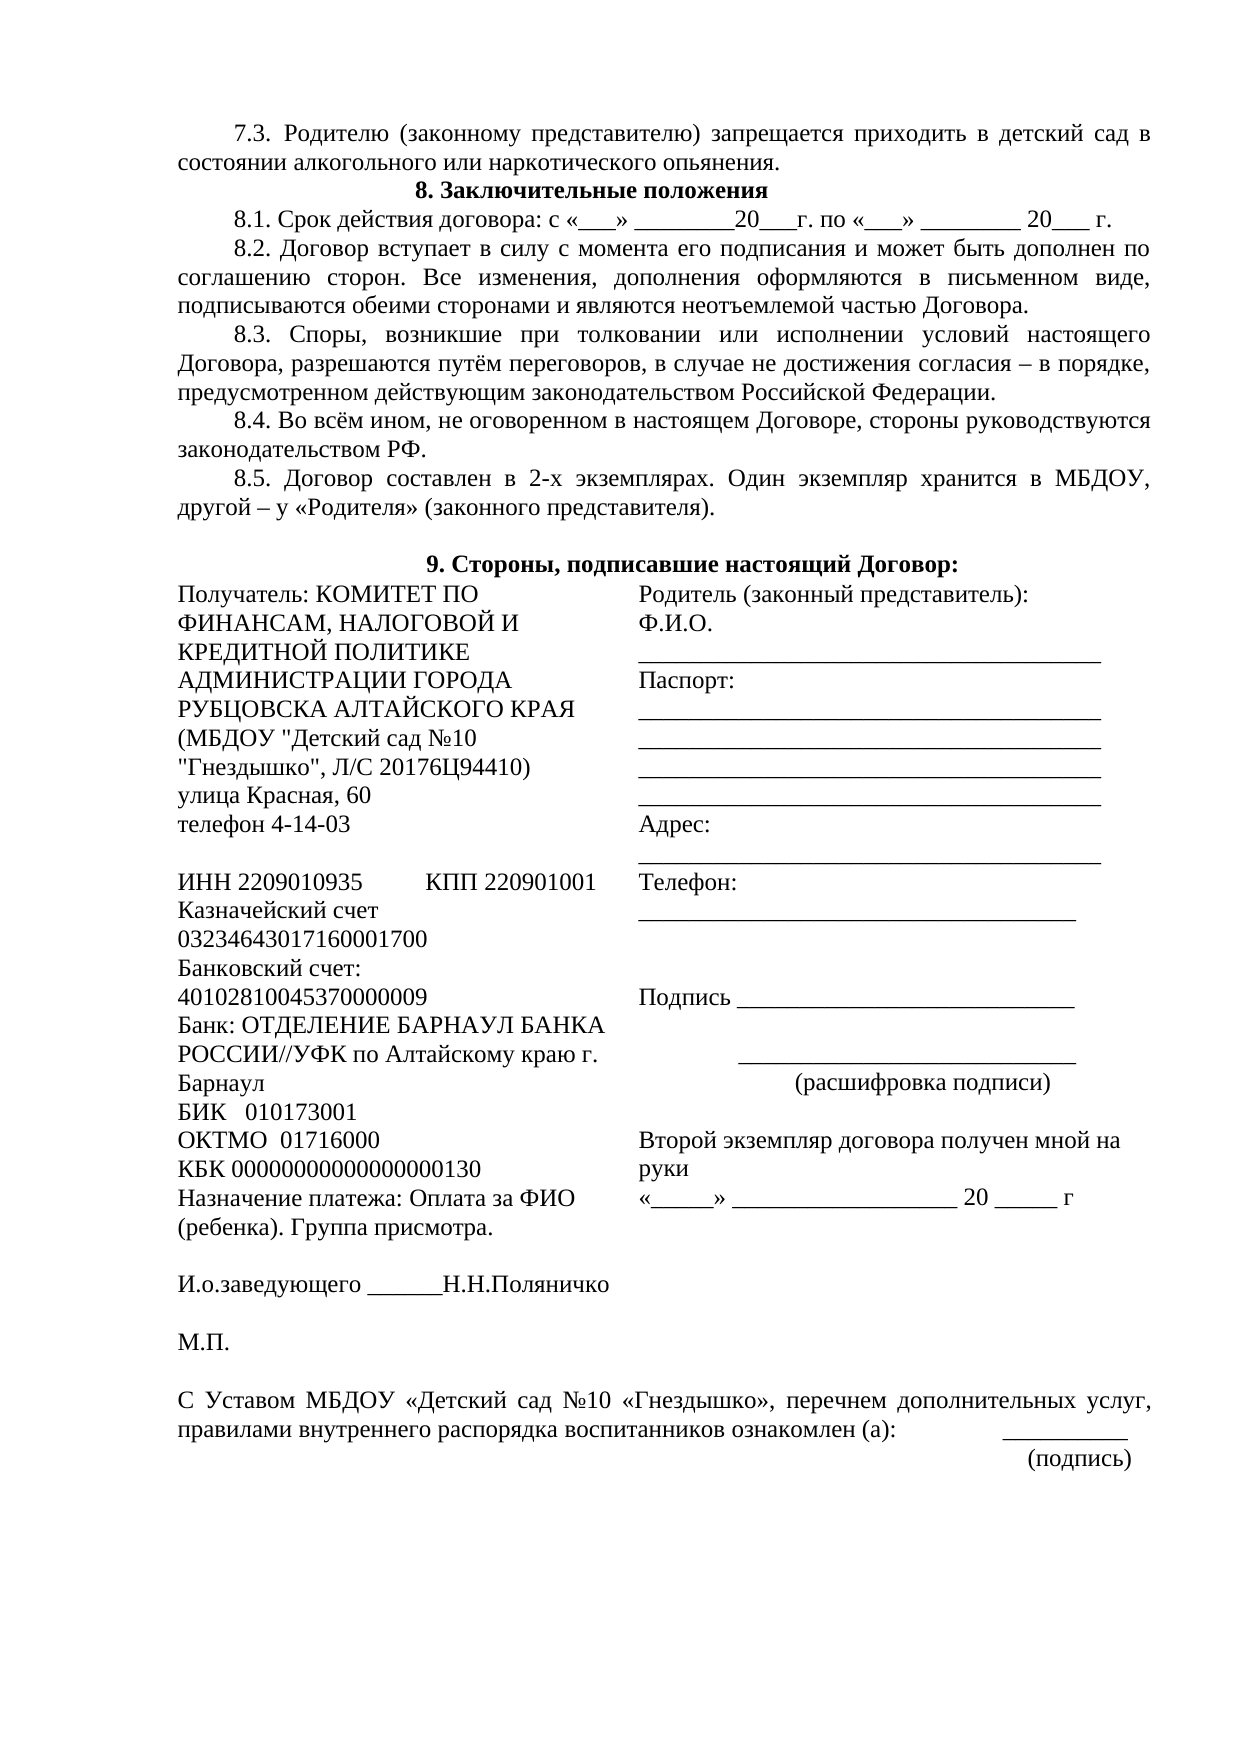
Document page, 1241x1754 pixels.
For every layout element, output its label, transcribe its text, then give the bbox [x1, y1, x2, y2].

text (подпись) [177, 1443, 1152, 1471]
text 7.3. Родителю (законному представителю) запрещается приходить в детский сад в состоянии алкогольного или наркотического опьянения. [177, 118, 1152, 176]
text 8.1. Срок действия договора: с «___» ________20___г. по «___» ________ 20___ г. [177, 204, 1152, 233]
text 8.4. Во всём ином, не оговоренном в настоящем Договоре, стороны руководствуются законодательством РФ. [177, 406, 1152, 463]
text 8.2. Договор вступает в силу с момента его подписания и может быть дополнен по соглашению сторон. Все изменения, дополнения оформляются в письменном виде, подписываются обеими сторонами и являются неотъемлемой частью Договора. [177, 233, 1152, 319]
text 8. Заключительные положения [177, 176, 1152, 204]
text 8.5. Договор составлен в 2-х экземплярах. Один экземпляр хранится в МБДОУ, другой – у «Родителя» (законного представителя). [177, 463, 1152, 521]
table_header Получатель: КОМИТЕТ ПО ФИНАНСАМ, НАЛОГОВОЙ И КРЕДИТНОЙ ПОЛИТИКЕ АДМИНИСТРАЦИИ ГОРОДА РУБЦОВСКА АЛТАЙСКОГО КРАЯ (МБДОУ "Детский сад №10 "Гнездышко", Л/С 20176Ц94410) улица Красная, 60 телефон 4-14-03 ИНН 2209010935 КПП 220901001 Казначейский счет 03234643017160001700 Банковский счет: 40102810045370000009 Банк: ОТДЕЛЕНИЕ БАРНАУЛ БАНКА РОССИИ//УФК по Алтайскому краю г. Барнаул БИК 010173001 ОКТМО 01716000 КБК 00000000000000000130 Назначение платежа: Оплата за ФИО (ребенка). Группа присмотра. И.о.заведующего ______Н.Н.Поляничко М.П. [167, 579, 627, 1355]
text 9. Стороны, подписавшие настоящий Договор: [177, 549, 1152, 578]
text С Уставом МБДОУ «Детский сад №10 «Гнездышко», перечнем дополнительных услуг, правилами внутреннего распорядка воспитанников ознакомлен (а): __________ [177, 1385, 1152, 1443]
table_header Родитель (законный представитель): Ф.И.О. _____________________________________ Паспорт: _____________________________________ _____________________________________ _____________________________________ _____________________________________ Адрес: _____________________________________ Телефон: ___________________________________ Подпись ___________________________ ___________________________ (расшифровка подписи) Второй экземпляр договора получен мной на руки «_____» __________________ 20 _____ г [628, 579, 1140, 1355]
text 8.3. Споры, возникшие при толковании или исполнении условий настоящего Договора, разрешаются путём переговоров, в случае не достижения согласия – в порядке, предусмотренном действующим законодательством Российской Федерации. [177, 319, 1152, 406]
